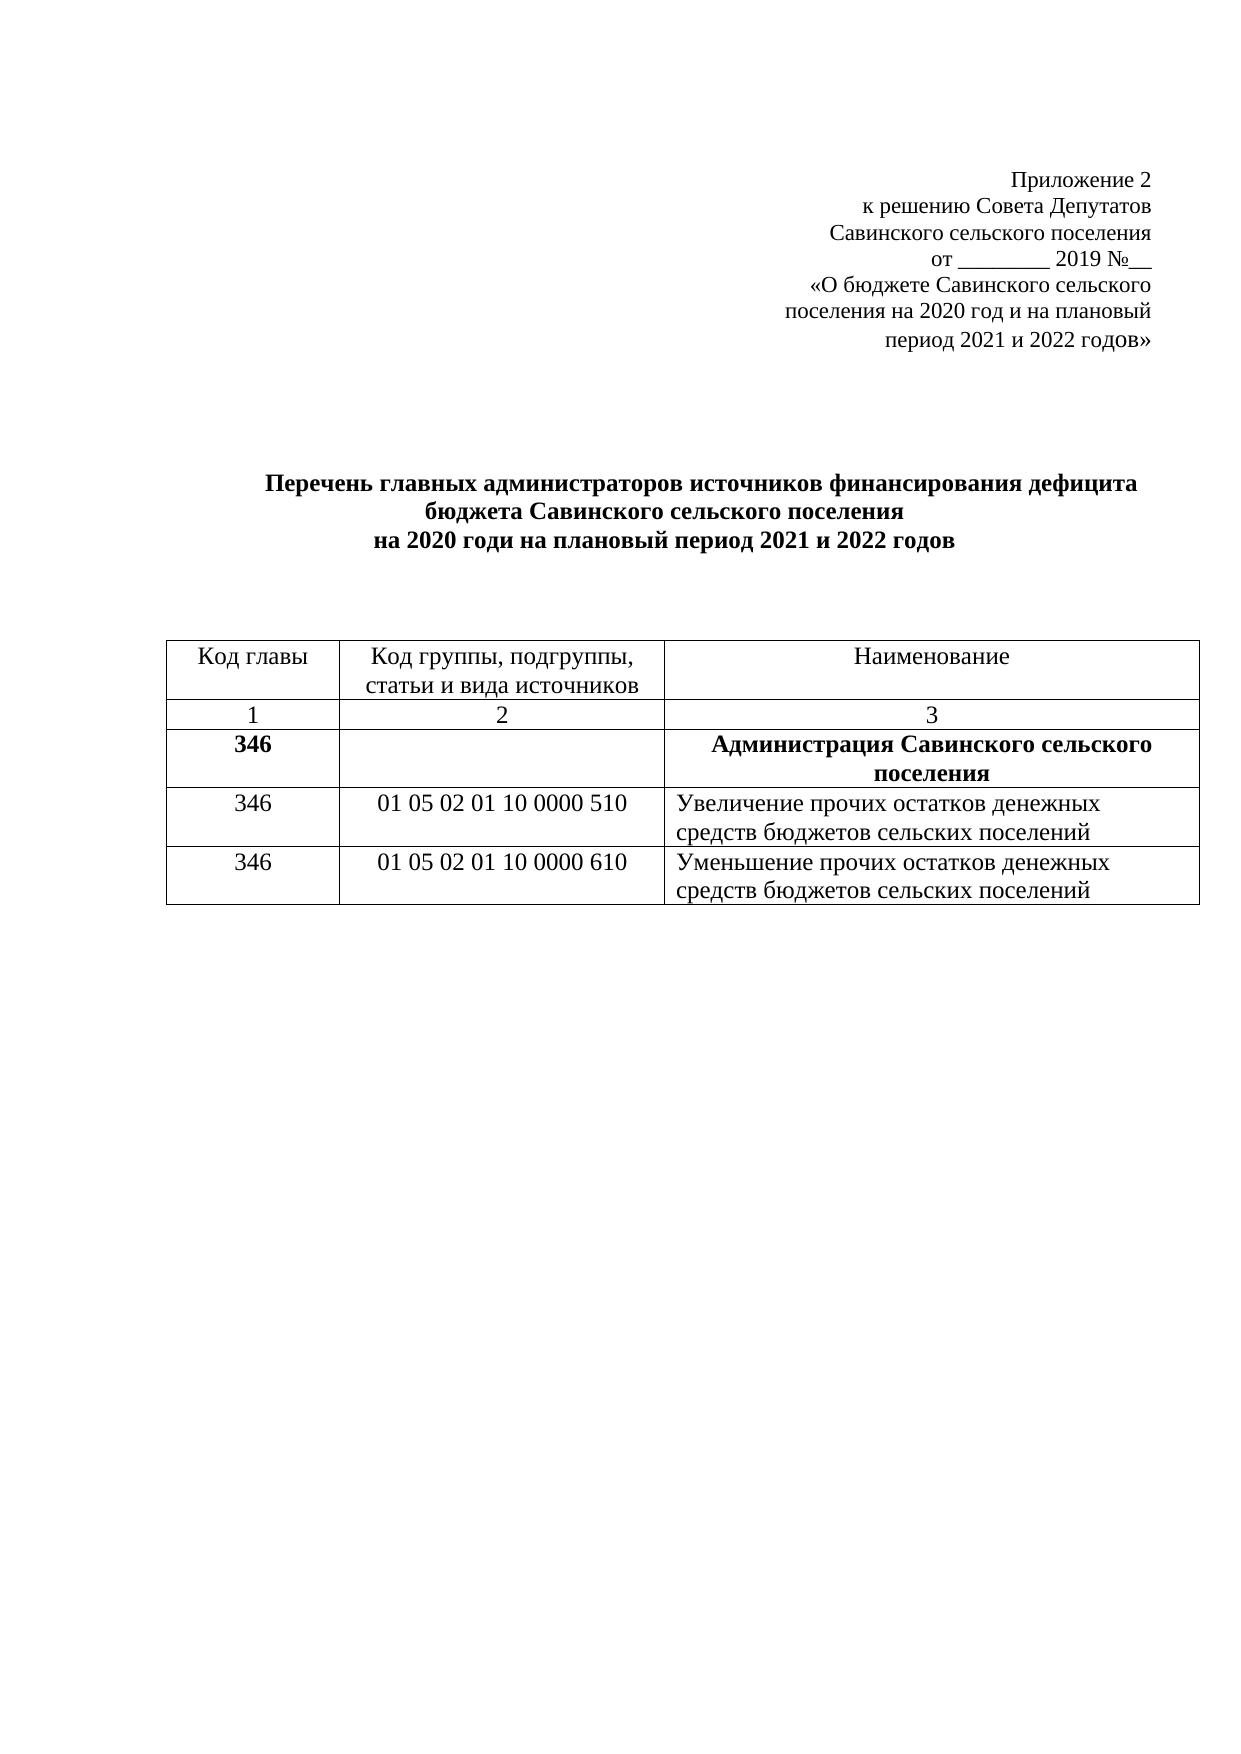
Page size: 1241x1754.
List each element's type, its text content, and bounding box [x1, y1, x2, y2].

text Савинского сельского поселения [177, 218, 1152, 245]
table_cell 2 [340, 700, 664, 728]
text поселения на 2020 год и на плановый [177, 298, 1152, 324]
text Перечень главных администраторов источников финансирования дефицита бюджета Савинского сельского поселения [177, 468, 1152, 525]
table_cell 346 [167, 730, 339, 787]
table_header Код группы, подгруппы, статьи и вида источников [340, 641, 664, 699]
text от ________ 2019 №__ [177, 245, 1152, 271]
text Приложение 2 [177, 166, 1152, 192]
table_cell Увеличение прочих остатков денежных средств бюджетов сельских поселений [665, 788, 1199, 846]
table_header Код главы [167, 641, 339, 699]
text период 2021 и 2022 годов» [177, 324, 1152, 353]
table_cell 01 05 02 01 10 0000 610 [340, 847, 664, 904]
table_cell 346 [167, 788, 339, 846]
text «О бюджете Савинского сельского [177, 271, 1152, 298]
table_cell Уменьшение прочих остатков денежных средств бюджетов сельских поселений [665, 847, 1199, 904]
table_cell 346 [167, 847, 339, 904]
text к решению Совета Депутатов [177, 192, 1152, 218]
table_header Наименование [665, 641, 1199, 699]
text на 2020 годи на плановый период 2021 и 2022 годов [177, 525, 1152, 554]
table_cell 3 [665, 700, 1199, 728]
table_cell Администрация Савинского сельского поселения [665, 730, 1199, 787]
table_cell 01 05 02 01 10 0000 510 [340, 788, 664, 846]
table_cell 1 [167, 700, 339, 728]
table_cell [340, 730, 664, 787]
